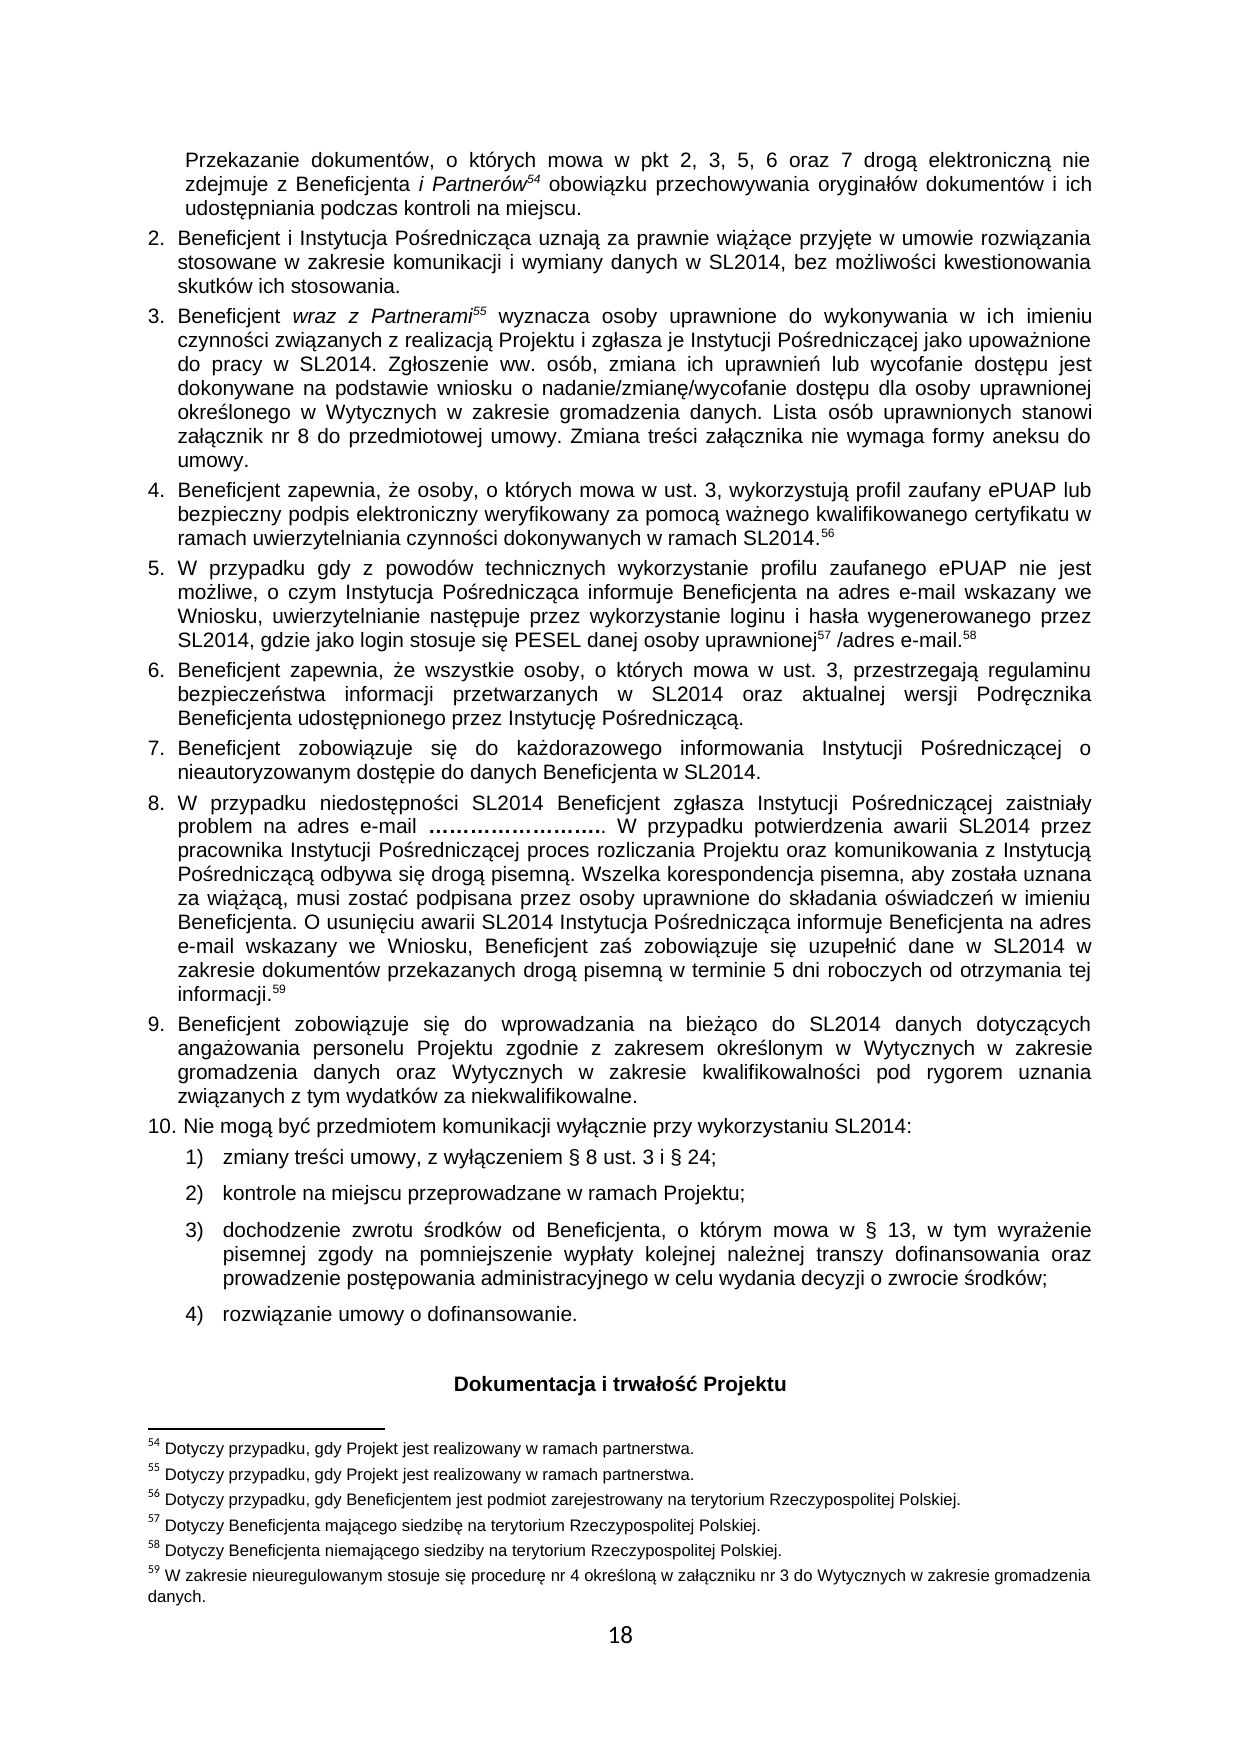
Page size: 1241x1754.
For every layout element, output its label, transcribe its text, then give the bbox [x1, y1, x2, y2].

text Przekazanie dokumentów, o których mowa w pkt 2, 3, 5, 6 oraz 7 drogą elektroniczną nie zdejmuje z Beneficjenta i Partnerów obowiązku przechowywania oryginałów dokumentów i ich udostępniania podczas kontroli na miejscu. [185, 148, 1092, 219]
list Nie mogą być przedmiotem komunikacji wyłącznie przy wykorzystaniu SL2014: [148, 1114, 1092, 1138]
list Beneficjent wraz z Partnerami wyznacza osoby uprawnione do wykonywania w ich imieniu czynności związanych z realizacją Projektu i zgłasza je Instytucji Pośredniczącej jako upoważnione do pracy w SL2014. Zgłoszenie ww. osób, zmiana ich uprawnień lub wycofanie dostępu jest dokonywane na podstawie wniosku o nadanie/zmianę/wycofanie dostępu dla osoby uprawnionej określonego w Wytycznych w zakresie gromadzenia danych. Lista osób uprawnionych stanowi załącznik nr 8 do przedmiotowej umowy. Zmiana treści załącznika nie wymaga formy aneksu do umowy. [148, 304, 1092, 472]
list W przypadku gdy z powodów technicznych wykorzystanie profilu zaufanego ePUAP nie jest możliwe, o czym Instytucja Pośrednicząca informuje Beneficjenta na adres e-mail wskazany we Wniosku, uwierzytelnianie następuje przez wykorzystanie loginu i hasła wygenerowanego przez SL2014, gdzie jako login stosuje się PESEL danej osoby uprawnionej /adres e-mail. [148, 556, 1092, 652]
list rozwiązanie umowy o dofinansowanie. [185, 1302, 1092, 1326]
list W przypadku niedostępności SL2014 Beneficjent zgłasza Instytucji Pośredniczącej zaistniały problem na adres e-mail …………………….. W przypadku potwierdzenia awarii SL2014 przez pracownika Instytucji Pośredniczącej proces rozliczania Projektu oraz komunikowania z Instytucją Pośredniczącą odbywa się drogą pisemną. Wszelka korespondencja pisemna, aby została uznana za wiążącą, musi zostać podpisana przez osoby uprawnione do składania oświadczeń w imieniu Beneficjenta. O usunięciu awarii SL2014 Instytucja Pośrednicząca informuje Beneficjenta na adres e-mail wskazany we Wniosku, Beneficjent zaś zobowiązuje się uzupełnić dane w SL2014 w zakresie dokumentów przekazanych drogą pisemną w terminie 5 dni roboczych od otrzymania tej informacji. [148, 790, 1092, 1006]
list Beneficjent zapewnia, że osoby, o których mowa w ust. 3, wykorzystują profil zaufany ePUAP lub bezpieczny podpis elektroniczny weryfikowany za pomocą ważnego kwalifikowanego certyfikatu w ramach uwierzytelniania czynności dokonywanych w ramach SL2014. [148, 478, 1092, 550]
list dochodzenie zwrotu środków od Beneficjenta, o którym mowa w § 13, w tym wyrażenie pisemnej zgody na pomniejszenie wypłaty kolejnej należnej transzy dofinansowania oraz prowadzenie postępowania administracyjnego w celu wydania decyzji o zwrocie środków; [185, 1217, 1092, 1289]
list zmiany treści umowy, z wyłączeniem § 8 ust. 3 i § 24; [185, 1144, 1092, 1168]
text Dokumentacja i trwałość Projektu [148, 1372, 1092, 1396]
list Beneficjent zapewnia, że wszystkie osoby, o których mowa w ust. 3, przestrzegają regulaminu bezpieczeństwa informacji przetwarzanych w SL2014 oraz aktualnej wersji Podręcznika Beneficjenta udostępnionego przez Instytucję Pośredniczącą. [148, 658, 1092, 730]
list Beneficjent i Instytucja Pośrednicząca uznają za prawnie wiążące przyjęte w umowie rozwiązania stosowane w zakresie komunikacji i wymiany danych w SL2014, bez możliwości kwestionowania skutków ich stosowania. [148, 226, 1092, 298]
list Beneficjent zobowiązuje się do wprowadzania na bieżąco do SL2014 danych dotyczących angażowania personelu Projektu zgodnie z zakresem określonym w Wytycznych w zakresie gromadzenia danych oraz Wytycznych w zakresie kwalifikowalności pod rygorem uznania związanych z tym wydatków za niekwalifikowalne. [148, 1012, 1092, 1108]
list Beneficjent zobowiązuje się do każdorazowego informowania Instytucji Pośredniczącej o nieautoryzowanym dostępie do danych Beneficjenta w SL2014. [148, 736, 1092, 784]
list kontrole na miejscu przeprowadzane w ramach Projektu; [185, 1181, 1092, 1205]
